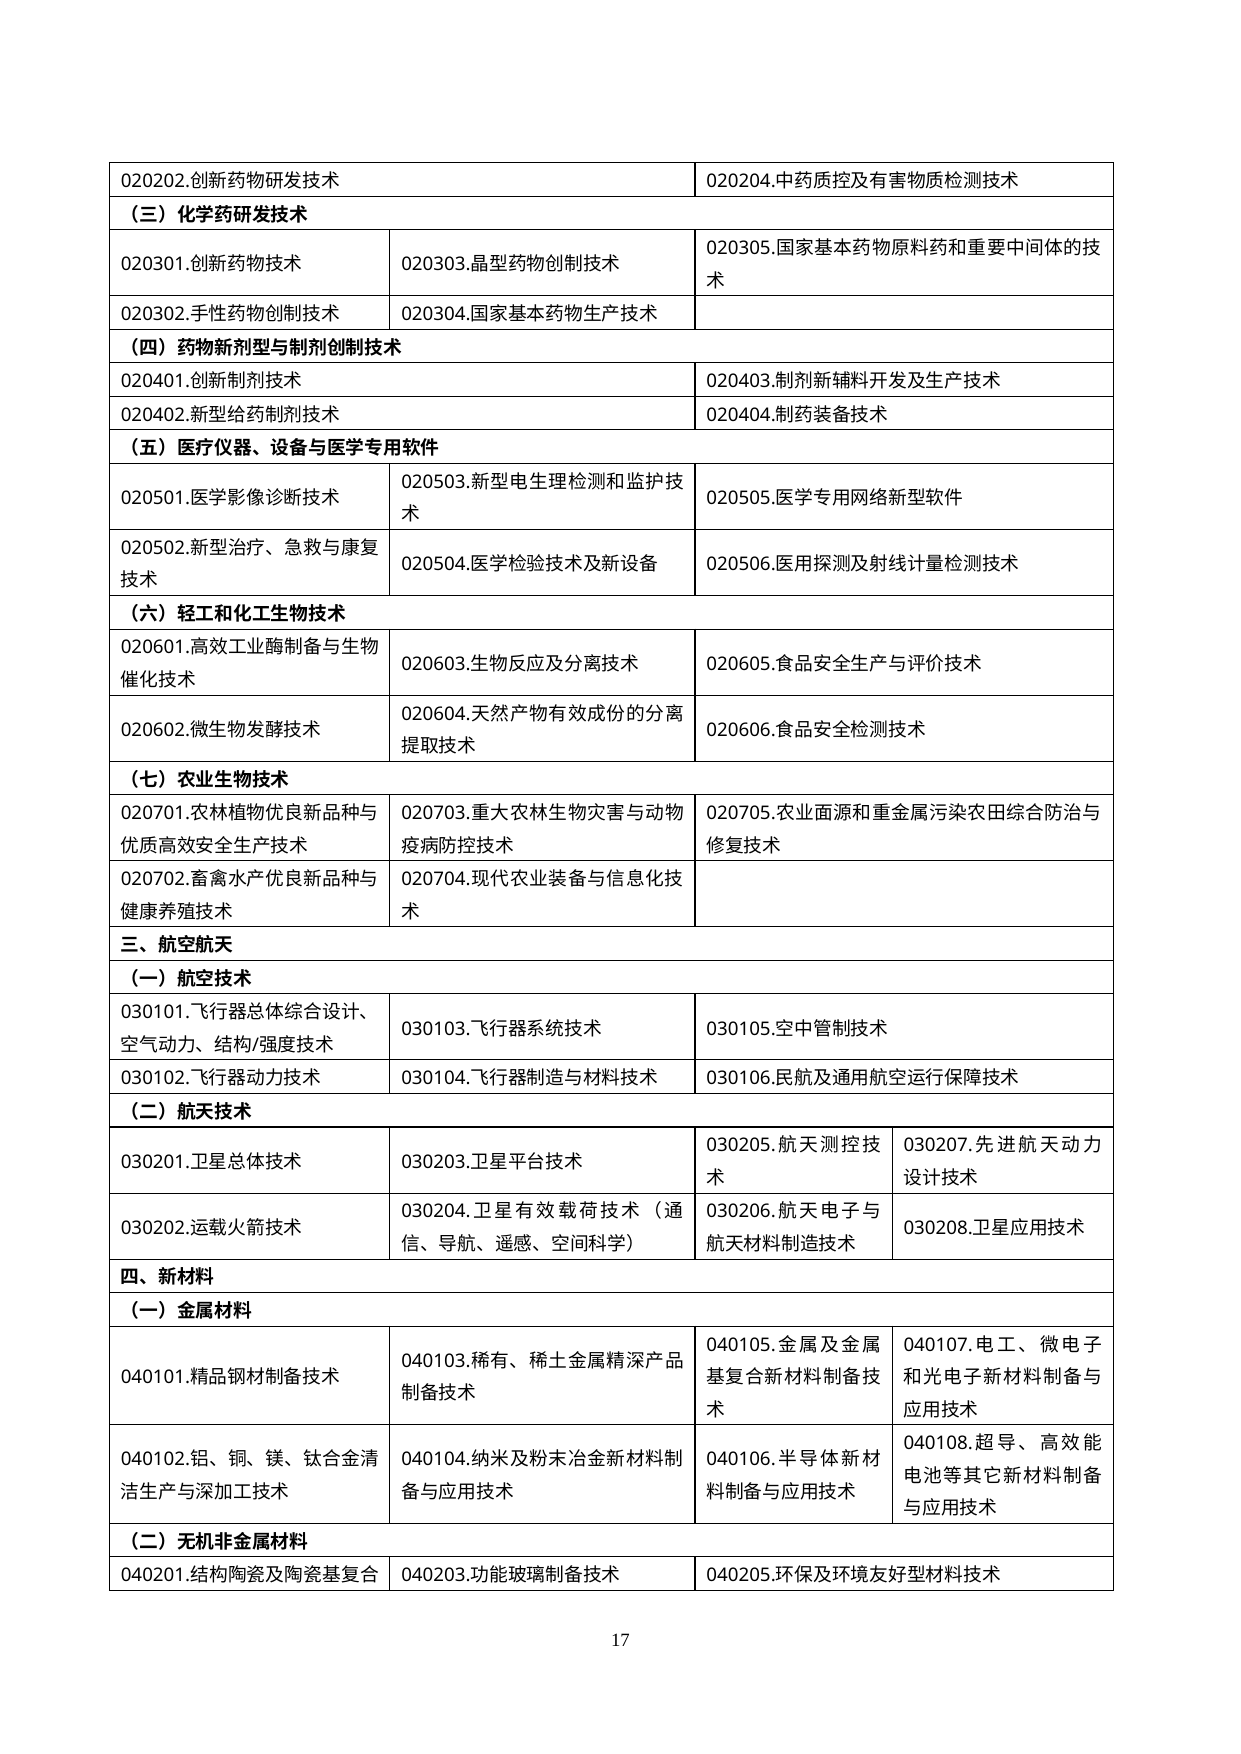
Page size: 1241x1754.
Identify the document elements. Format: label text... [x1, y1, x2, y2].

table_cell 020603.生物反应及分离技术 [390, 630, 694, 694]
table_cell 020606.食品安全检测技术 [696, 696, 1113, 761]
table_cell 020705.农业面源和重金属污染农田综合防治与修复技术 [696, 795, 1113, 860]
table_cell 040103.稀有、稀土金属精深产品制备技术 [390, 1327, 694, 1424]
table_cell 030104.飞行器制造与材料技术 [390, 1060, 694, 1093]
table_cell 030102.飞行器动力技术 [110, 1060, 389, 1093]
table_cell 040102.铝、铜、镁、钛合金清洁生产与深加工技术 [110, 1425, 389, 1523]
table_cell 020503.新型电生理检测和监护技术 [390, 464, 694, 529]
table_cell 040107.电工、微电子和光电子新材料制备与应用技术 [893, 1327, 1113, 1424]
table_cell 030201.卫星总体技术 [110, 1128, 389, 1192]
table_cell 030106.民航及通用航空运行保障技术 [696, 1060, 1113, 1093]
table_cell 020501.医学影像诊断技术 [110, 464, 389, 529]
table_cell （四）药物新剂型与制剂创制技术 [110, 330, 1113, 362]
table_cell （六）轻工和化工生物技术 [110, 596, 1113, 628]
table_cell 020301.创新药物技术 [110, 230, 389, 295]
table_cell 020704.现代农业装备与信息化技术 [390, 861, 694, 926]
table_cell 020505.医学专用网络新型软件 [696, 464, 1113, 529]
table_cell 020502.新型治疗、急救与康复技术 [110, 530, 389, 595]
table_cell 030205.航天测控技术 [696, 1128, 892, 1192]
table_cell 020304.国家基本药物生产技术 [390, 296, 694, 329]
table_cell 020403.制剂新辅料开发及生产技术 [696, 363, 1113, 396]
table_cell 020602.微生物发酵技术 [110, 696, 389, 761]
table_cell 040101.精品钢材制备技术 [110, 1327, 389, 1424]
table_cell 030101.飞行器总体综合设计、空气动力、结构/强度技术 [110, 994, 389, 1059]
table_cell （七）农业生物技术 [110, 762, 1113, 794]
table_cell 020303.晶型药物创制技术 [390, 230, 694, 295]
table_cell 030203.卫星平台技术 [390, 1128, 694, 1192]
table_cell 020605.食品安全生产与评价技术 [696, 630, 1113, 694]
table_cell 020404.制药装备技术 [696, 397, 1113, 429]
table_cell 020703.重大农林生物灾害与动物疫病防控技术 [390, 795, 694, 860]
table_cell 040205.环保及环境友好型材料技术 [696, 1557, 1113, 1590]
table_cell 030208.卫星应用技术 [893, 1194, 1113, 1258]
table_cell 040203.功能玻璃制备技术 [390, 1557, 694, 1590]
table_cell 020204.中药质控及有害物质检测技术 [696, 163, 1113, 196]
table_cell 030105.空中管制技术 [696, 994, 1113, 1059]
table_cell 020604.天然产物有效成份的分离提取技术 [390, 696, 694, 761]
table_cell 四、新材料 [110, 1260, 1113, 1292]
table_cell 020305.国家基本药物原料药和重要中间体的技术 [696, 230, 1113, 295]
table_cell [696, 861, 1113, 926]
table_cell 020402.新型给药制剂技术 [110, 397, 694, 429]
table_cell 030207.先进航天动力设计技术 [893, 1128, 1113, 1192]
table_cell 020504.医学检验技术及新设备 [390, 530, 694, 595]
table_cell 040108.超导、高效能电池等其它新材料制备与应用技术 [893, 1425, 1113, 1523]
table_cell 030206.航天电子与航天材料制造技术 [696, 1194, 892, 1258]
table_cell 040104.纳米及粉末冶金新材料制备与应用技术 [390, 1425, 694, 1523]
table_cell （三）化学药研发技术 [110, 197, 1113, 229]
table_cell （二）无机非金属材料 [110, 1524, 1113, 1556]
table_cell 020302.手性药物创制技术 [110, 296, 389, 329]
table_cell （五）医疗仪器、设备与医学专用软件 [110, 430, 1113, 463]
table_cell （一）金属材料 [110, 1293, 1113, 1326]
table_cell 030103.飞行器系统技术 [390, 994, 694, 1059]
table_cell 020506.医用探测及射线计量检测技术 [696, 530, 1113, 595]
table_cell 三、航空航天 [110, 927, 1113, 960]
table_cell （一）航空技术 [110, 961, 1113, 993]
table_cell 020701.农林植物优良新品种与优质高效安全生产技术 [110, 795, 389, 860]
table_cell 020601.高效工业酶制备与生物催化技术 [110, 630, 389, 694]
table_cell 040105.金属及金属基复合新材料制备技术 [696, 1327, 892, 1424]
table_cell 030202.运载火箭技术 [110, 1194, 389, 1258]
table_cell 020202.创新药物研发技术 [110, 163, 694, 196]
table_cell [110, 1557, 389, 1590]
table_cell 030204.卫星有效载荷技术（通信、导航、遥感、空间科学） [390, 1194, 694, 1258]
table_cell [696, 296, 1113, 329]
table_cell 020401.创新制剂技术 [110, 363, 694, 396]
table_cell 020702.畜禽水产优良新品种与健康养殖技术 [110, 861, 389, 926]
table_cell 040106.半导体新材料制备与应用技术 [696, 1425, 892, 1523]
table_cell （二）航天技术 [110, 1094, 1113, 1126]
